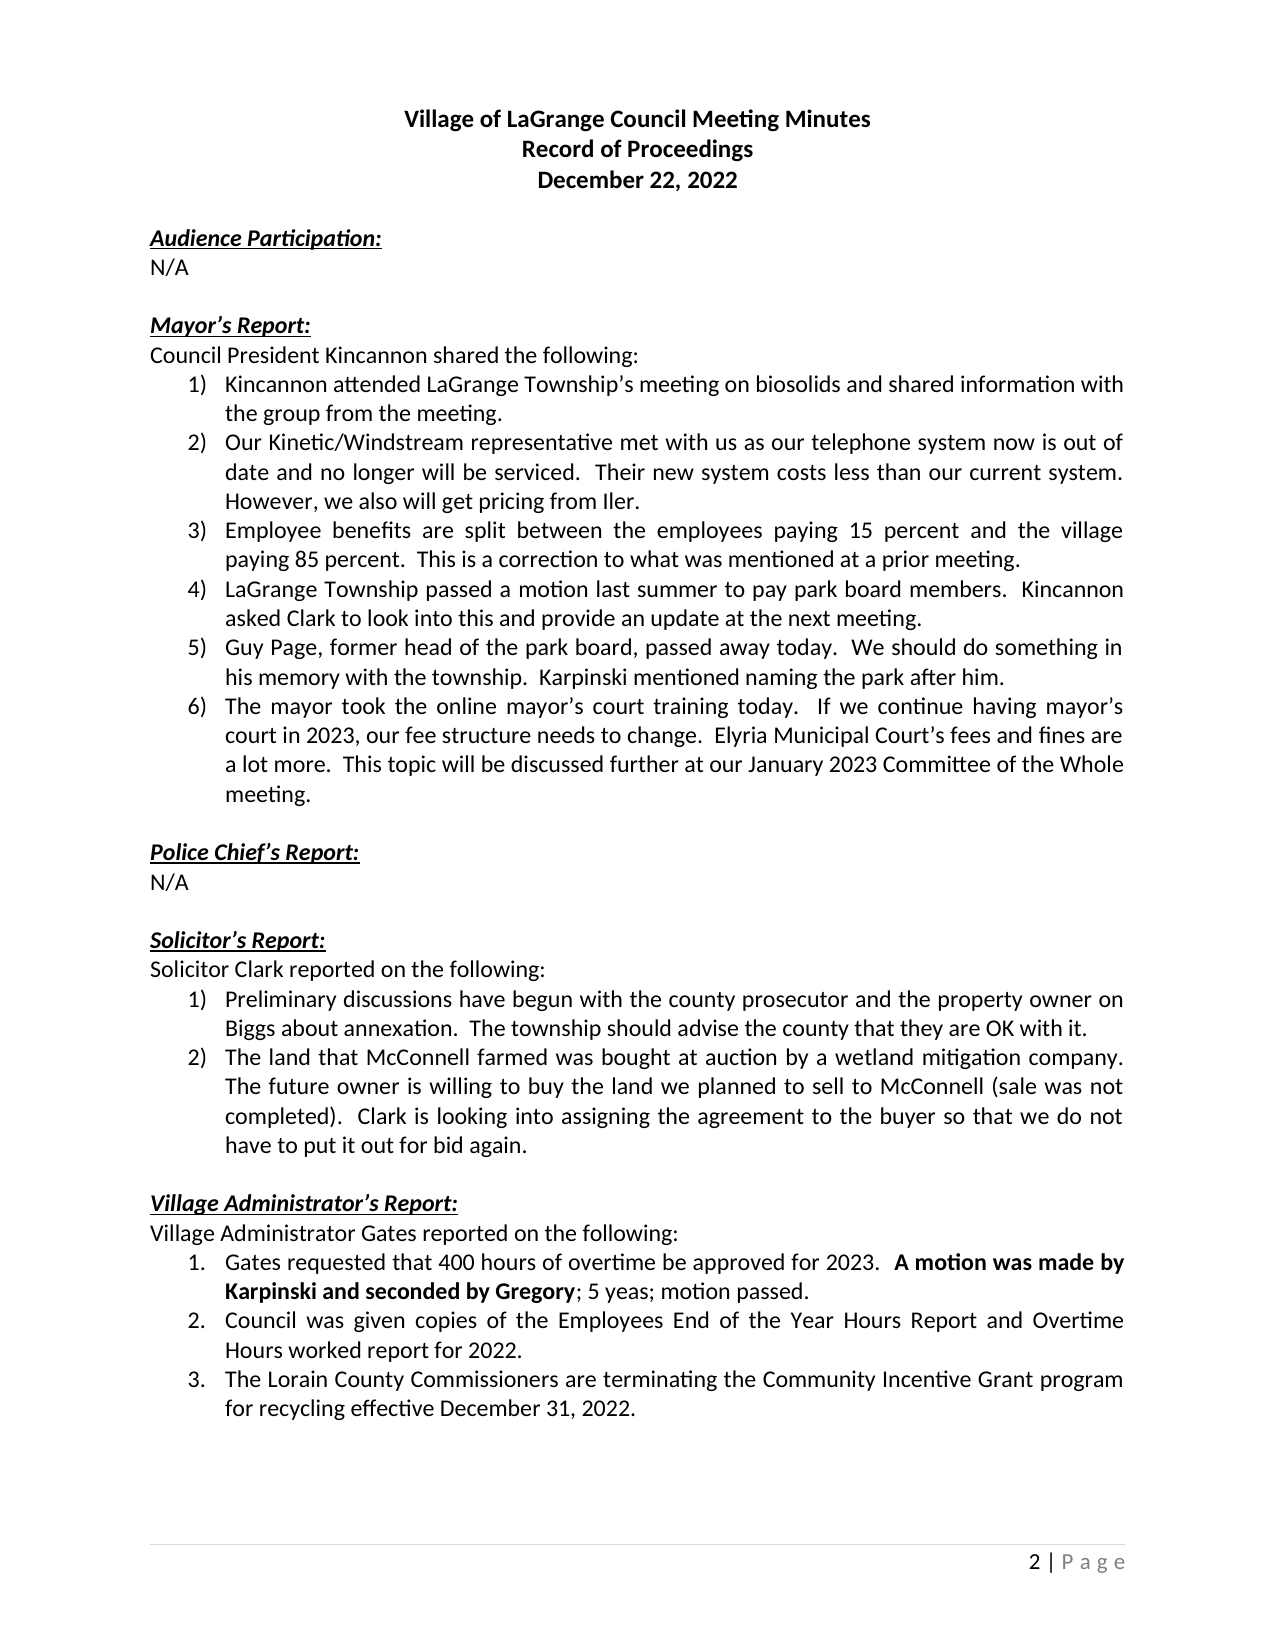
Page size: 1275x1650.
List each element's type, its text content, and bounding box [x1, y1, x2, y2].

list Preliminary discussions have begun with the county prosecutor and the property owner on Biggs about annexation. The township should advise the county that they are OK with it. [187, 984, 1125, 1042]
text Police Chief’s Report: [150, 837, 1125, 867]
list Employee benefits are split between the employees paying 15 percent and the village paying 85 percent. This is a correction to what was mentioned at a prior meeting. [187, 515, 1125, 574]
list Kincannon attended LaGrange Township’s meeting on biosolids and shared information with the group from the meeting. [187, 369, 1125, 427]
list The mayor took the online mayor’s court training today. If we continue having mayor’s court in 2023, our fee structure needs to change. Elyria Municipal Court’s fees and fines are a lot more. This topic will be discussed further at our January 2023 Committee of the Whole meeting. [187, 691, 1125, 808]
text Solicitor’s Report: [150, 925, 1125, 954]
text Village Administrator Gates reported on the following: [150, 1218, 1125, 1247]
text Mayor’s Report: [150, 310, 1125, 340]
text N/A [150, 252, 1125, 281]
list The land that McConnell farmed was bought at auction by a wetland mitigation company. The future owner is willing to buy the land we planned to sell to McConnell (sale was not completed). Clark is looking into assigning the agreement to the buyer so that we do not have to put it out for bid again. [187, 1042, 1125, 1159]
list LaGrange Township passed a motion last summer to pay park board members. Kincannon asked Clark to look into this and provide an update at the next meeting. [187, 574, 1125, 632]
text Village Administrator’s Report: [150, 1188, 1125, 1218]
list Gates requested that 400 hours of overtime be approved for 2023. A motion was made by Karpinski and seconded by Gregory; 5 yeas; motion passed. [187, 1247, 1125, 1306]
list Our Kinetic/Windstream representative met with us as our telephone system now is out of date and no longer will be serviced. Their new system costs less than our current system. However, we also will get pricing from Iler. [187, 427, 1125, 515]
list Guy Page, former head of the park board, passed away today. We should do something in his memory with the township. Karpinski mentioned naming the park after him. [187, 632, 1125, 691]
list Council was given copies of the Employees End of the Year Hours Report and Overtime Hours worked report for 2022. [187, 1306, 1125, 1364]
text N/A [150, 867, 1125, 896]
text Audience Participation: [150, 223, 1125, 252]
text Council President Kincannon shared the following: [150, 340, 1125, 369]
list The Lorain County Commissioners are terminating the Community Incentive Grant program for recycling effective December 31, 2022. [187, 1364, 1125, 1423]
text Solicitor Clark reported on the following: [150, 954, 1125, 984]
